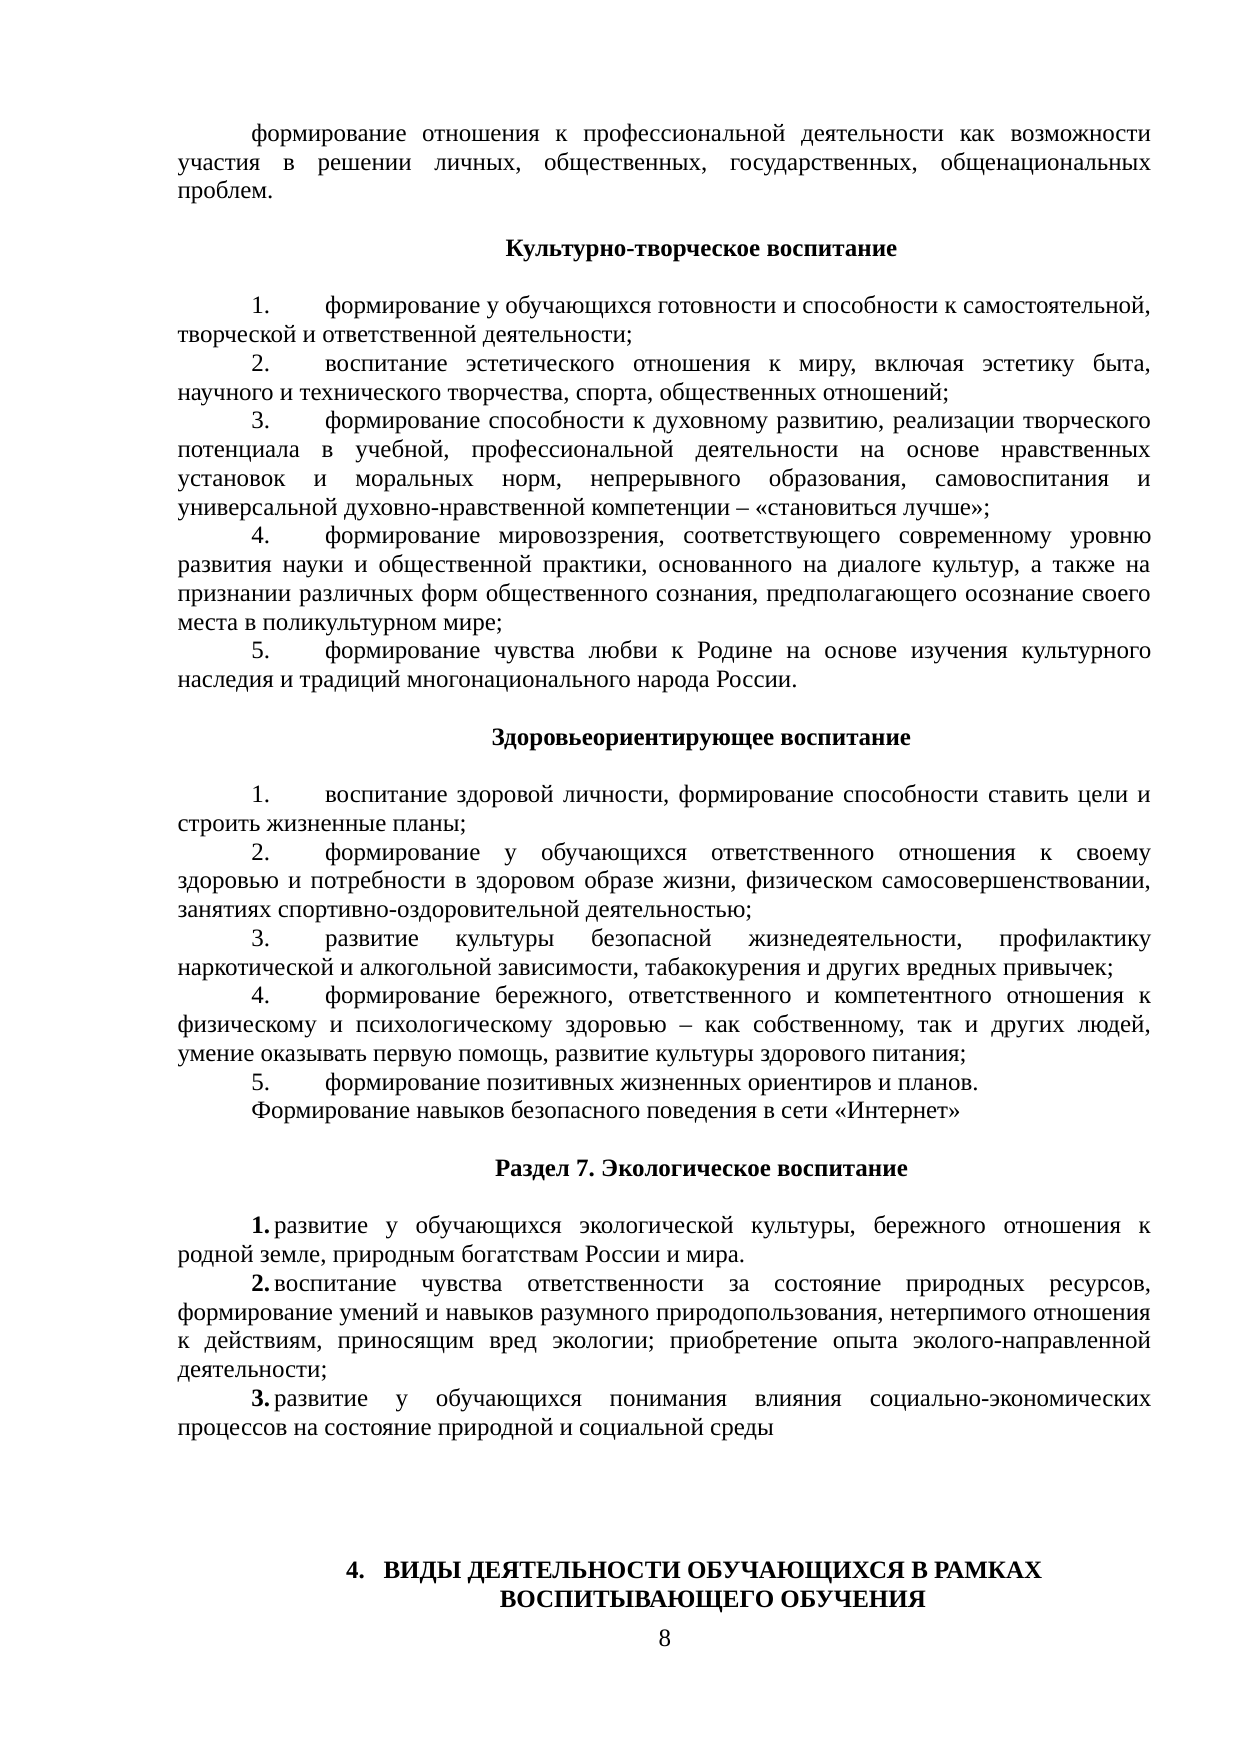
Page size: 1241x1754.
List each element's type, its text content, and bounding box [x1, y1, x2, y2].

list Виды деятельности обучающихся в рамках воспитывающего обучения [236, 1556, 1152, 1613]
list формирование бережного, ответственного и компетентного отношения к физическому и психологическому здоровью – как собственному, так и других людей, умение оказывать первую помощь, развитие культуры здорового питания; [177, 981, 1152, 1067]
list формирование у обучающихся ответственного отношения к своему здоровью и потребности в здоровом образе жизни, физическом самосовершенствовании, занятиях спортивно-оздоровительной деятельностью; [177, 837, 1152, 923]
list формирование способности к духовному развитию, реализации творческого потенциала в учебной, профессиональной деятельности на основе нравственных установок и моральных норм, непрерывного образования, самовоспитания и универсальной духовно-нравственной компетенции – «становиться лучше»; [177, 406, 1152, 521]
list развитие у обучающихся понимания влияния социально-экономических процессов на состояние природной и социальной среды [177, 1383, 1152, 1441]
list воспитание здоровой личности, формирование способности ставить цели и строить жизненные планы; [177, 779, 1152, 837]
text Раздел 7. Экологическое воспитание [177, 1153, 1152, 1182]
text Культурно-творческое воспитание [177, 233, 1152, 262]
list формирование у обучающихся готовности и способности к самостоятельной, творческой и ответственной деятельности; [177, 291, 1152, 348]
list воспитание эстетического отношения к миру, включая эстетику быта, научного и технического творчества, спорта, общественных отношений; [177, 348, 1152, 406]
text формирование отношения к профессиональной деятельности как возможности участия в решении личных, общественных, государственных, общенациональных проблем. [177, 118, 1152, 204]
list развитие у обучающихся экологической культуры, бережного отношения к родной земле, природным богатствам России и мира. [177, 1211, 1152, 1268]
list воспитание чувства ответственности за состояние природных ресурсов, формирование умений и навыков разумного природопользования, нетерпимого отношения к действиям, приносящим вред экологии; приобретение опыта эколого-направленной деятельности; [177, 1268, 1152, 1383]
list формирование позитивных жизненных ориентиров и планов. [177, 1067, 1152, 1096]
text Формирование навыков безопасного поведения в сети «Интернет» [177, 1096, 1152, 1124]
text Здоровьеориентирующее воспитание [177, 722, 1152, 751]
list развитие культуры безопасной жизнедеятельности, профилактику наркотической и алкогольной зависимости, табакокурения и других вредных привычек; [177, 923, 1152, 981]
list формирование чувства любви к Родине на основе изучения культурного наследия и традиций многонационального народа России. [177, 636, 1152, 693]
list формирование мировоззрения, соответствующего современному уровню развития науки и общественной практики, основанного на диалоге культур, а также на признании различных форм общественного сознания, предполагающего осознание своего места в поликультурном мире; [177, 521, 1152, 636]
